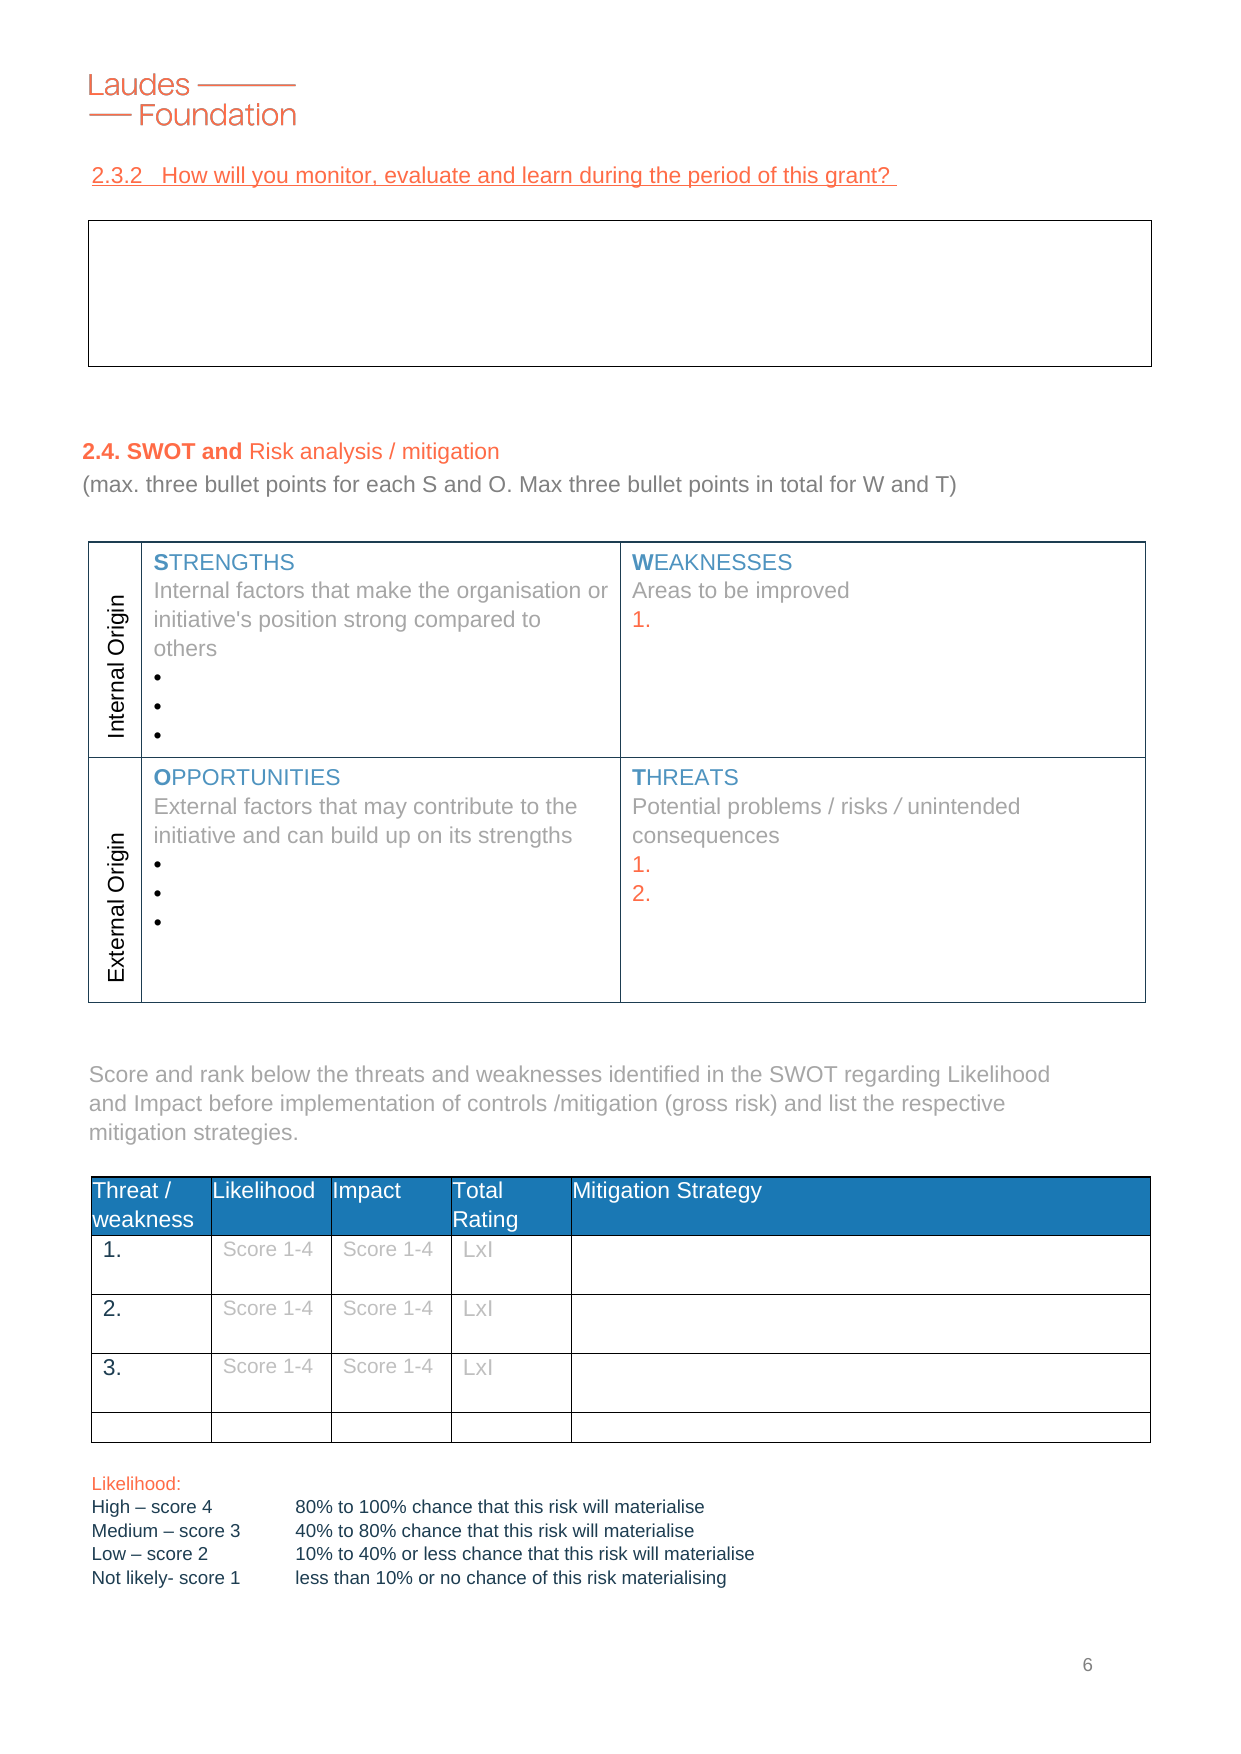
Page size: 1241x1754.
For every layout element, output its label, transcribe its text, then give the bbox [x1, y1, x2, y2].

table_cell Score 1-4 [212, 1354, 331, 1412]
table_header Mitigation Strategy [572, 1178, 1150, 1235]
table_cell 3. [92, 1354, 211, 1412]
table_header [89, 221, 1151, 366]
table_cell LxI [452, 1236, 571, 1294]
text (max. three bullet points for each S and O. Max three bullet points in total for W and T) [82, 471, 1092, 497]
table_cell LxI [452, 1295, 571, 1353]
text Medium – score 3 40% to 80% chance that this risk will materialise [91, 1519, 1092, 1541]
text 2.3.2 How will you monitor, evaluate and learn during the period of this grant? [91, 162, 1064, 189]
table_cell Score 1-4 [332, 1236, 451, 1294]
table_cell LxI [452, 1354, 571, 1412]
table_cell Score 1-4 [332, 1295, 451, 1353]
table_cell [92, 1413, 211, 1442]
table_cell Score 1-4 [332, 1354, 451, 1412]
table_cell 1. [92, 1236, 211, 1294]
table_header Threat / weakness [92, 1178, 211, 1235]
table_cell [572, 1295, 1150, 1353]
subtitle 2.4. SWOT and Risk analysis / mitigation [82, 438, 1092, 464]
table_cell Score 1-4 [212, 1295, 331, 1353]
table_header Total Rating [452, 1178, 571, 1235]
table_header Internal Origin [89, 543, 141, 757]
table_header Impact [332, 1178, 451, 1235]
table_cell Score 1-4 [212, 1236, 331, 1294]
table_cell [572, 1236, 1150, 1294]
text Likelihood: High – score 4 80% to 100% chance that this risk will materialise [91, 1472, 1092, 1517]
table_cell [572, 1413, 1150, 1442]
table_cell [332, 1413, 451, 1442]
table_cell External Origin [89, 758, 141, 1002]
table_cell [212, 1413, 331, 1442]
table_cell [572, 1354, 1150, 1412]
table_cell THREATS Potential problems / risks / unintended consequences 1. 2. [621, 758, 1145, 1002]
table_header STRENGTHS Internal factors that make the organisation or initiative's position strong compared to others [142, 543, 620, 757]
text Not likely- score 1 less than 10% or no chance of this risk materialising [91, 1567, 1092, 1588]
text Low – score 2 10% to 40% or less chance that this risk will materialise [91, 1543, 1092, 1565]
text Score and rank below the threats and weaknesses identified in the SWOT regarding Likelihood and Impact before implementation of controls /mitigation (gross risk) and list the respective mitigation strategies. [89, 1061, 1092, 1145]
table_cell OPPORTUNITIES External factors that may contribute to the initiative and can build up on its strengths [142, 758, 620, 1002]
picture [86, 70, 299, 129]
table_cell 2. [92, 1295, 211, 1353]
table_cell [452, 1413, 571, 1442]
table_header Likelihood [212, 1178, 331, 1235]
table_header WEAKNESSES Areas to be improved 1. [621, 543, 1145, 757]
